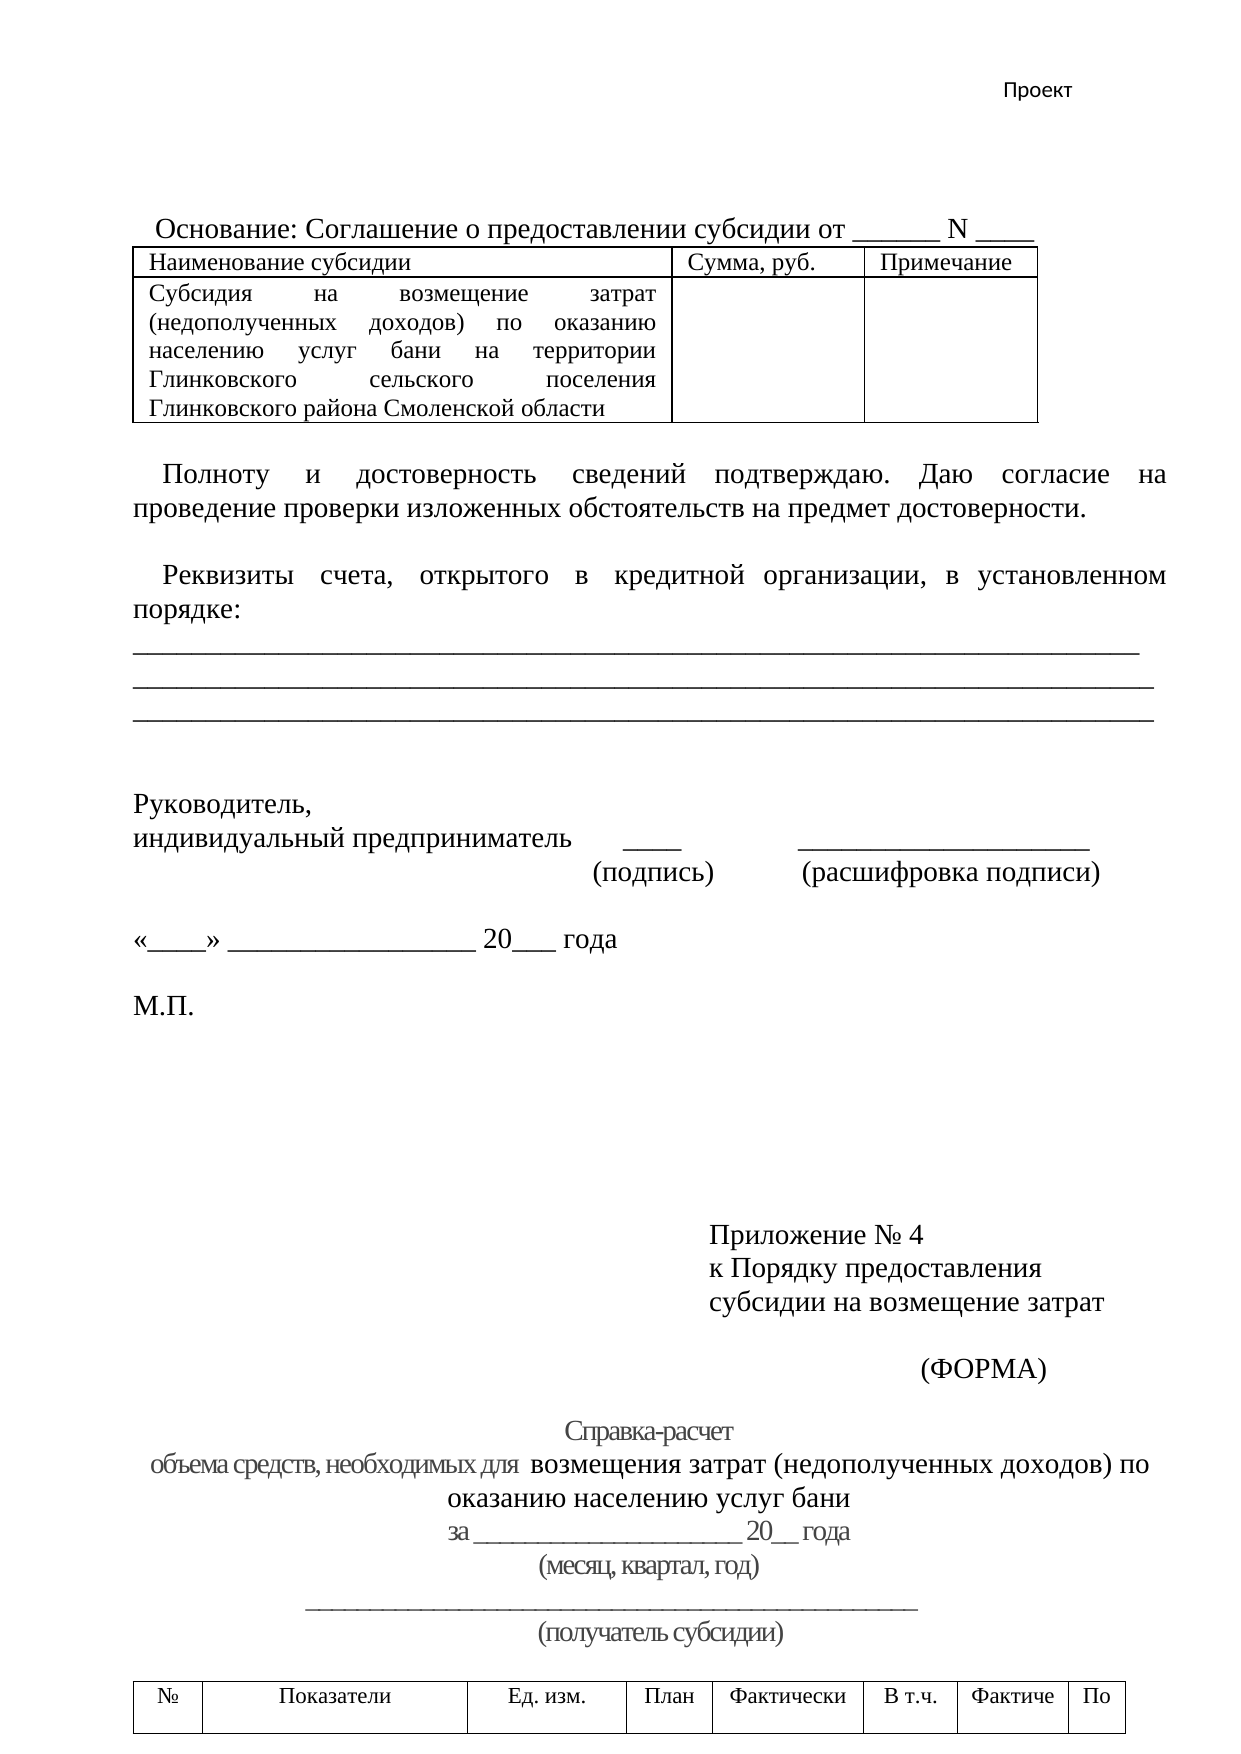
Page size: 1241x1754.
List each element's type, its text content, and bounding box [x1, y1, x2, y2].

table_cell Примечание [865, 248, 1037, 276]
text Справка-расчет [133, 1413, 1167, 1446]
table_cell Наименование субсидии [134, 248, 671, 276]
text (получатель субсидии) [133, 1614, 1167, 1648]
text М.П. [133, 988, 1167, 1021]
table_header № п/п [134, 1682, 202, 1733]
text субсидии на возмещение затрат [133, 1284, 1167, 1318]
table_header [713, 1682, 863, 1733]
table_header Показатели [203, 1682, 467, 1733]
text (месяц, квартал, год) [133, 1547, 1167, 1581]
text (ФОРМА) [133, 1351, 1167, 1385]
text «____» _________________ 20___ года [133, 887, 1167, 954]
text Реквизиты счета, открытого в кредитной организации, в установленном порядке: [133, 524, 1167, 624]
text ________________________________________________ [133, 1581, 1167, 1614]
text ______________________________________________________________________ [133, 691, 1167, 725]
text за _____________________ 20__ года [133, 1513, 1167, 1547]
text ______________________________________________________________________ [133, 658, 1167, 691]
table_cell Субсидия на возмещение затрат (недополученных доходов) по оказанию населению услуг бани на территории Глинковского сельского поселения Глинковского района Смоленской области [134, 278, 671, 422]
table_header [864, 1682, 957, 1733]
table_cell [865, 278, 1037, 422]
text Приложение № 4 [133, 1217, 1167, 1251]
text _____________________________________________________________________ [133, 624, 1167, 658]
text Руководитель, [133, 787, 1167, 820]
text Полноту и достоверность сведений подтверждаю. Даю согласие на проведение проверки изложенных обстоятельств на предмет достоверности. [133, 423, 1167, 524]
table_header Подлежит возмещению [1069, 1682, 1125, 1733]
text к Порядку предоставления [133, 1251, 1167, 1284]
table_header Ед. изм. [468, 1682, 626, 1733]
text индивидуальный предприниматель ____ ____________________ [133, 820, 1167, 854]
text объема средств, необходимых для возмещения затрат (недополученных доходов) по оказанию населению услуг бани [133, 1446, 1167, 1513]
table_header План [627, 1682, 712, 1733]
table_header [958, 1682, 1068, 1733]
table_cell Сумма, руб. [673, 248, 864, 276]
table_cell [673, 278, 864, 422]
text (подпись) (расшифровка подписи) [133, 854, 1167, 887]
text Основание: Соглашение о предоставлении субсидии от ______ N ____ [133, 177, 1167, 244]
